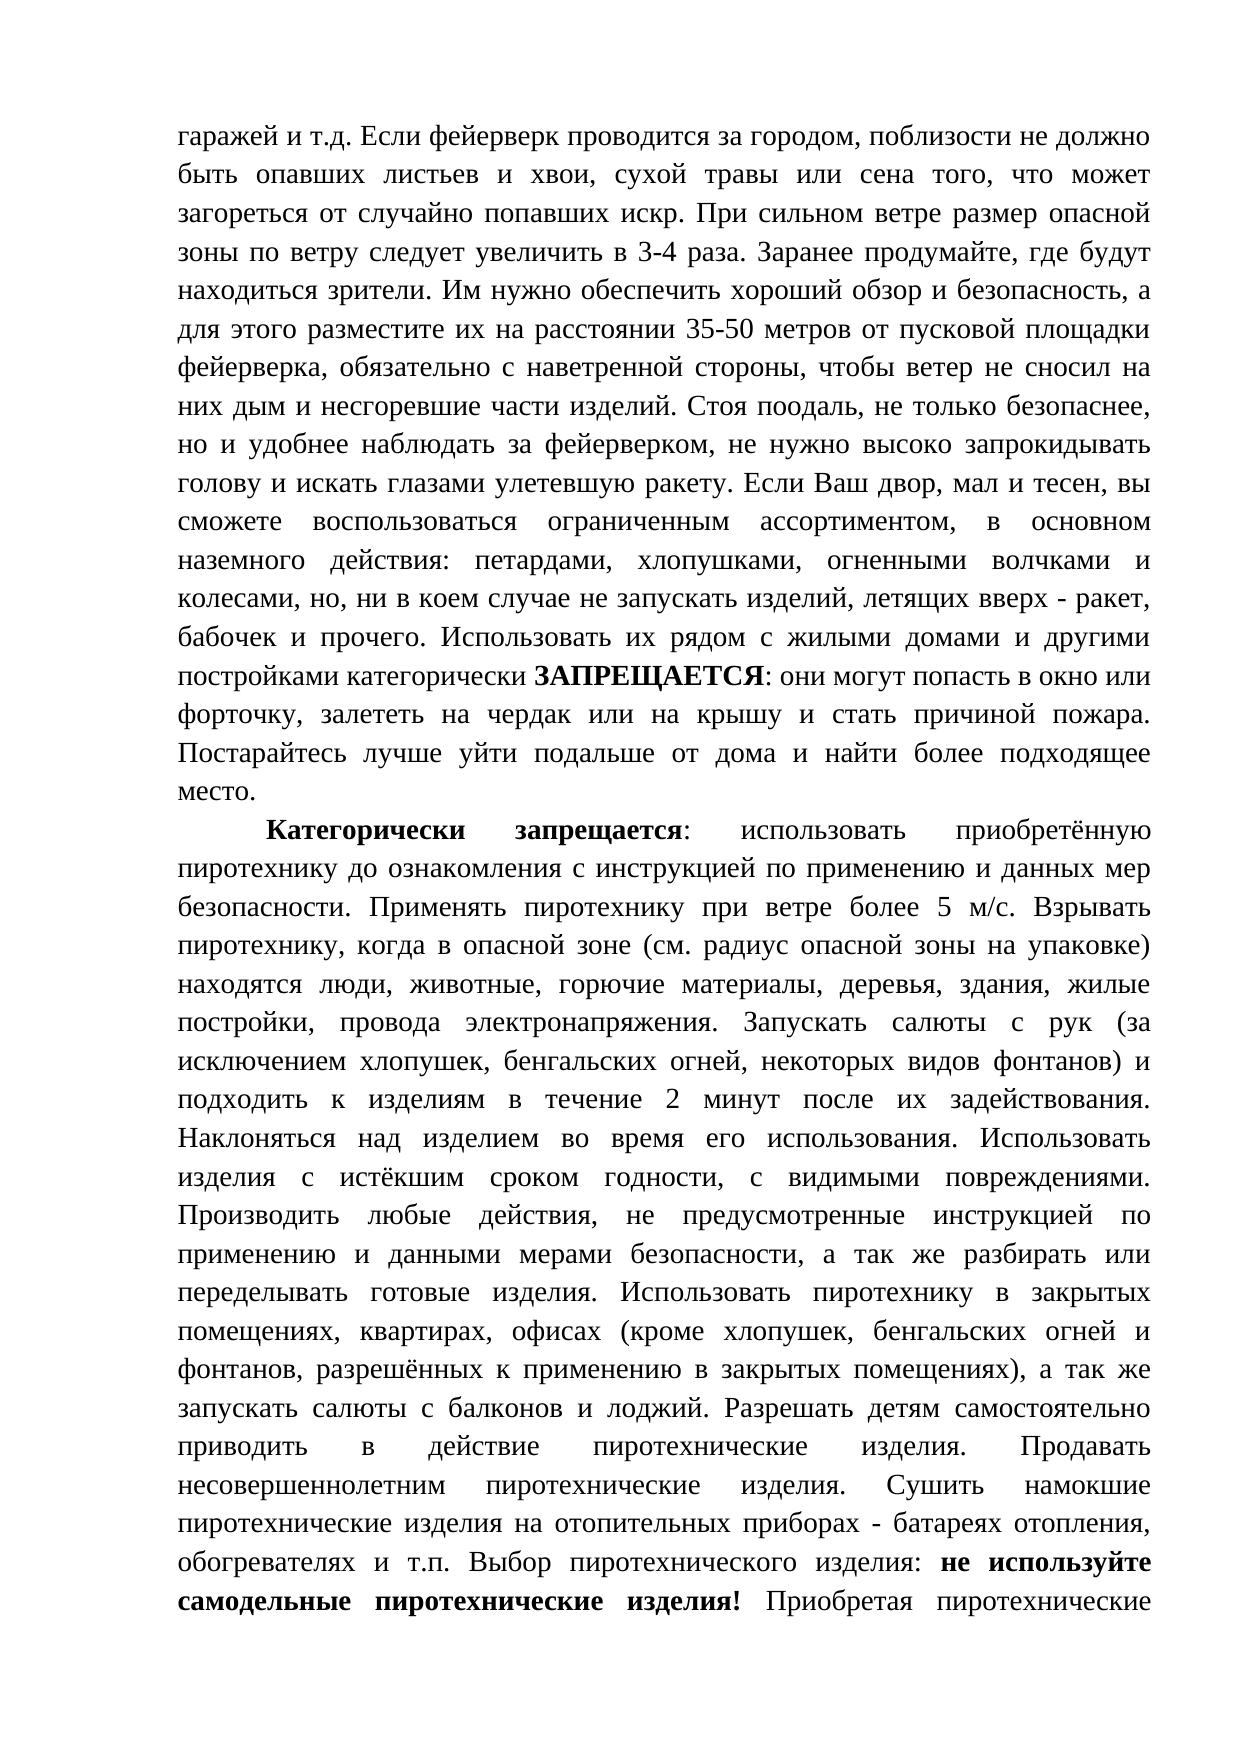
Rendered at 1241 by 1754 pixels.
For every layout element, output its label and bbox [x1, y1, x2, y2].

text [177, 812, 1152, 1616]
text [177, 118, 1152, 807]
